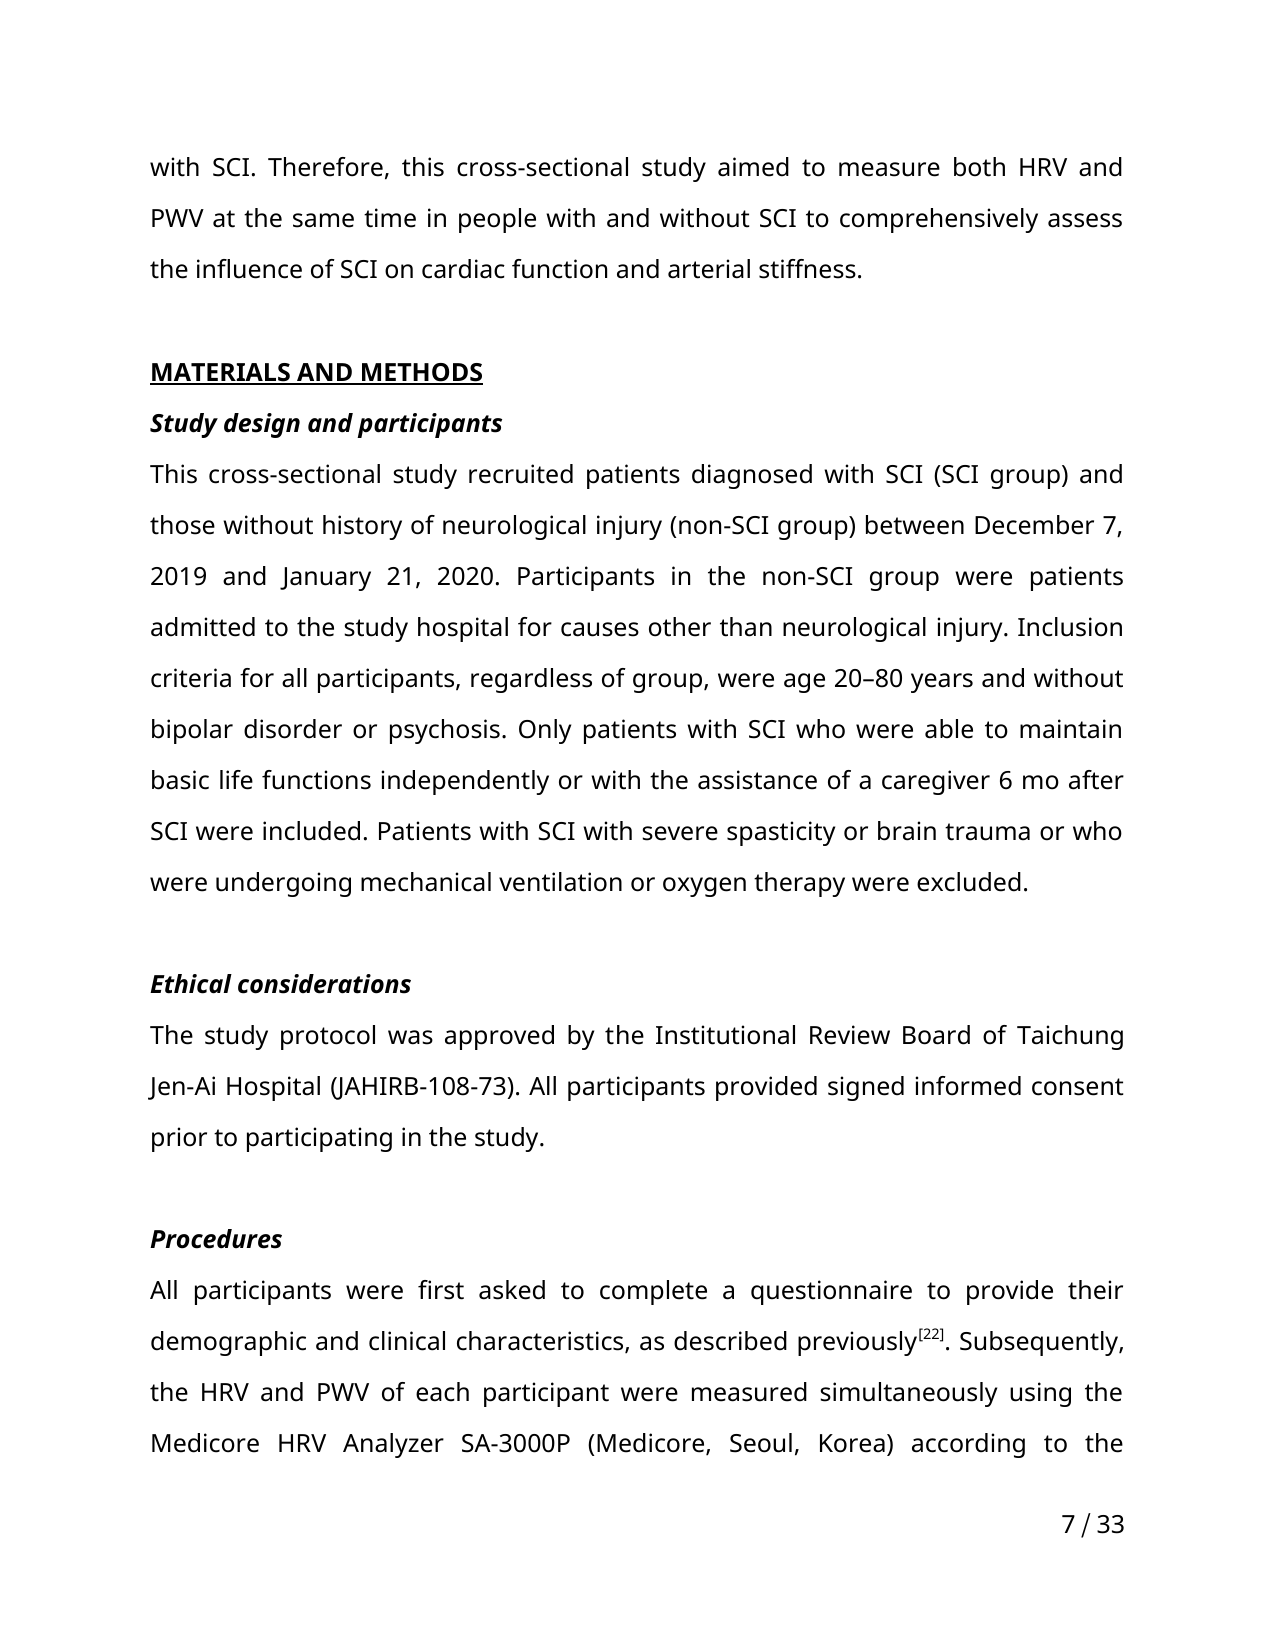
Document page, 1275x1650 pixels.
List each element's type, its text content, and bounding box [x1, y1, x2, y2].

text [150, 150, 1125, 286]
text The study protocol was approved by the Institutional Review Board of Taichung Jen-Ai Hospital (JAHIRB-108-73). All participants provided signed informed consent prior to participating in the study. [150, 1018, 1125, 1154]
text Ethical considerations [150, 967, 1125, 1001]
text This cross-sectional study recruited patients diagnosed with SCI (SCI group) and those without history of neurological injury (non-SCI group) between December 7, 2019 and January 21, 2020. Participants in the non-SCI group were patients admitted to the study hospital for causes other than neurological injury. Inclusion criteria for all participants, regardless of group, were age 20–80 years and without bipolar disorder or psychosis. Only patients with SCI who were able to maintain basic life functions independently or with the assistance of a caregiver 6 mo after SCI were included. Patients with SCI with severe spasticity or brain trauma or who were undergoing mechanical ventilation or oxygen therapy were excluded. [150, 456, 1125, 899]
text MATERIALS AND METHODS [150, 354, 1125, 388]
text Study design and participants [150, 405, 1125, 439]
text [150, 1273, 1125, 1460]
text Procedures [150, 1222, 1125, 1256]
